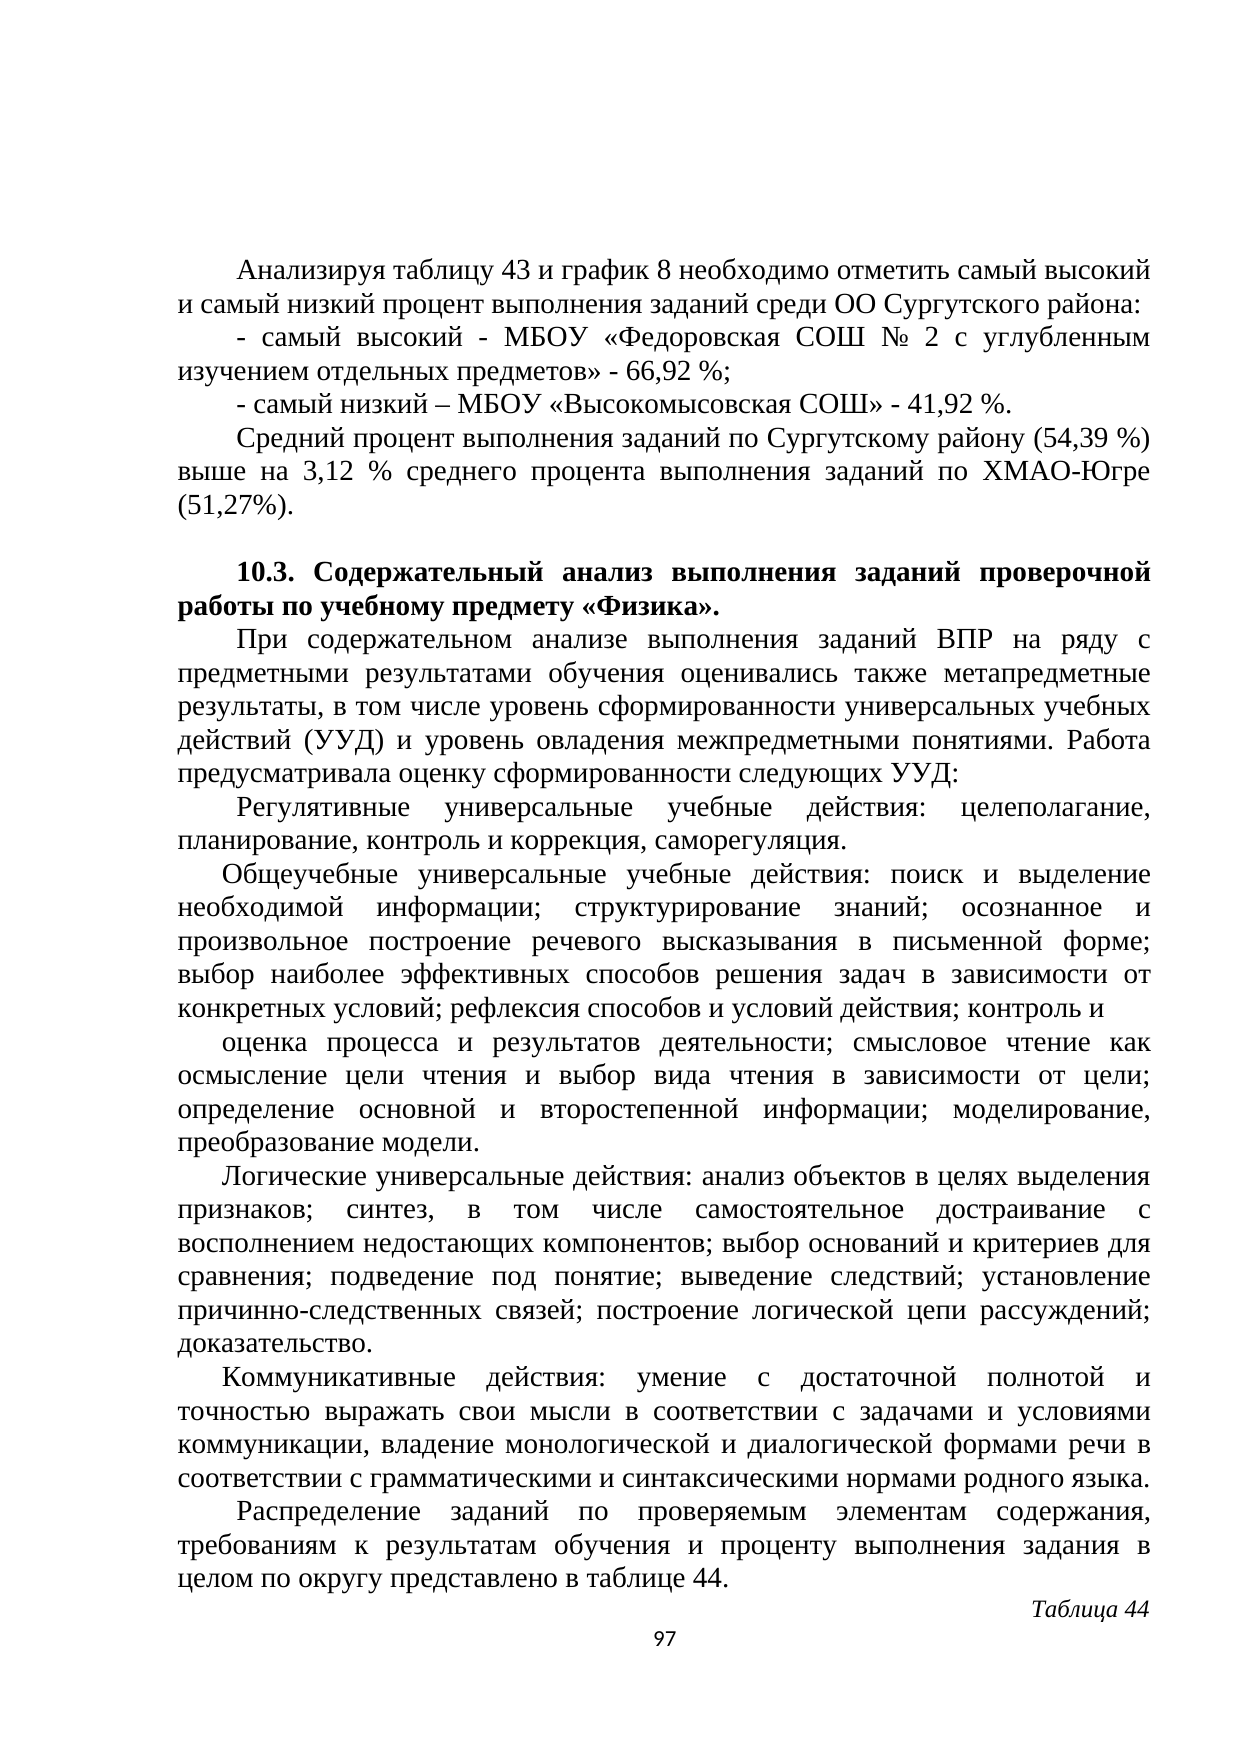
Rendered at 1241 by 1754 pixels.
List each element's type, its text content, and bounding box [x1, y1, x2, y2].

text При содержательном анализе выполнения заданий ВПР на ряду с предметными результатами обучения оценивались также метапредметные результаты, в том числе уровень сформированности универсальных учебных действий (УУД) и уровень овладения межпредметными понятиями. Работа предусматривала оценку сформированности следующих УУД: [177, 621, 1152, 789]
text - самый низкий – МБОУ «Высокомысовская СОШ» - 41,92 %. [177, 386, 1152, 420]
text - самый высокий - МБОУ «Федоровская СОШ № 2 с углубленным изучением отдельных предметов» - 66,92 %; [177, 319, 1152, 386]
text 10.3. Содержательный анализ выполнения заданий проверочной работы по учебному предмету «Физика». [177, 554, 1152, 621]
text Таблица 44 [177, 1594, 1152, 1623]
text Средний процент выполнения заданий по Сургутскому району (54,39 %) выше на 3,12 % среднего процента выполнения заданий по ХМАО-Югре (51,27%). [177, 420, 1152, 521]
text оценка процесса и результатов деятельности; смысловое чтение как осмысление цели чтения и выбор вида чтения в зависимости от цели; определение основной и второстепенной информации; моделирование, преобразование модели. [177, 1024, 1152, 1158]
text Логические универсальные действия: анализ объектов в целях выделения признаков; синтез, в том числе самостоятельное достраивание с восполнением недостающих компонентов; выбор оснований и критериев для сравнения; подведение под понятие; выведение следствий; установление причинно-следственных связей; построение логической цепи рассуждений; доказательство. [177, 1158, 1152, 1359]
text Распределение заданий по проверяемым элементам содержания, требованиям к результатам обучения и проценту выполнения задания в целом по округу представлено в таблице 44. [177, 1493, 1152, 1594]
text Общеучебные универсальные учебные действия: поиск и выделение необходимой информации; структурирование знаний; осознанное и произвольное построение речевого высказывания в письменной форме; выбор наиболее эффективных способов решения задач в зависимости от конкретных условий; рефлексия способов и условий действия; контроль и [177, 856, 1152, 1024]
text Анализируя таблицу 43 и график 8 необходимо отметить самый высокий и самый низкий процент выполнения заданий среди ОО Сургутского района: [177, 252, 1152, 319]
text Регулятивные универсальные учебные действия: целеполагание, планирование, контроль и коррекция, саморегуляция. [177, 789, 1152, 856]
text Коммуникативные действия: умение с достаточной полнотой и точностью выражать свои мысли в соответствии с задачами и условиями коммуникации, владение монологической и диалогической формами речи в соответствии с грамматическими и синтаксическими нормами родного языка. [177, 1359, 1152, 1493]
